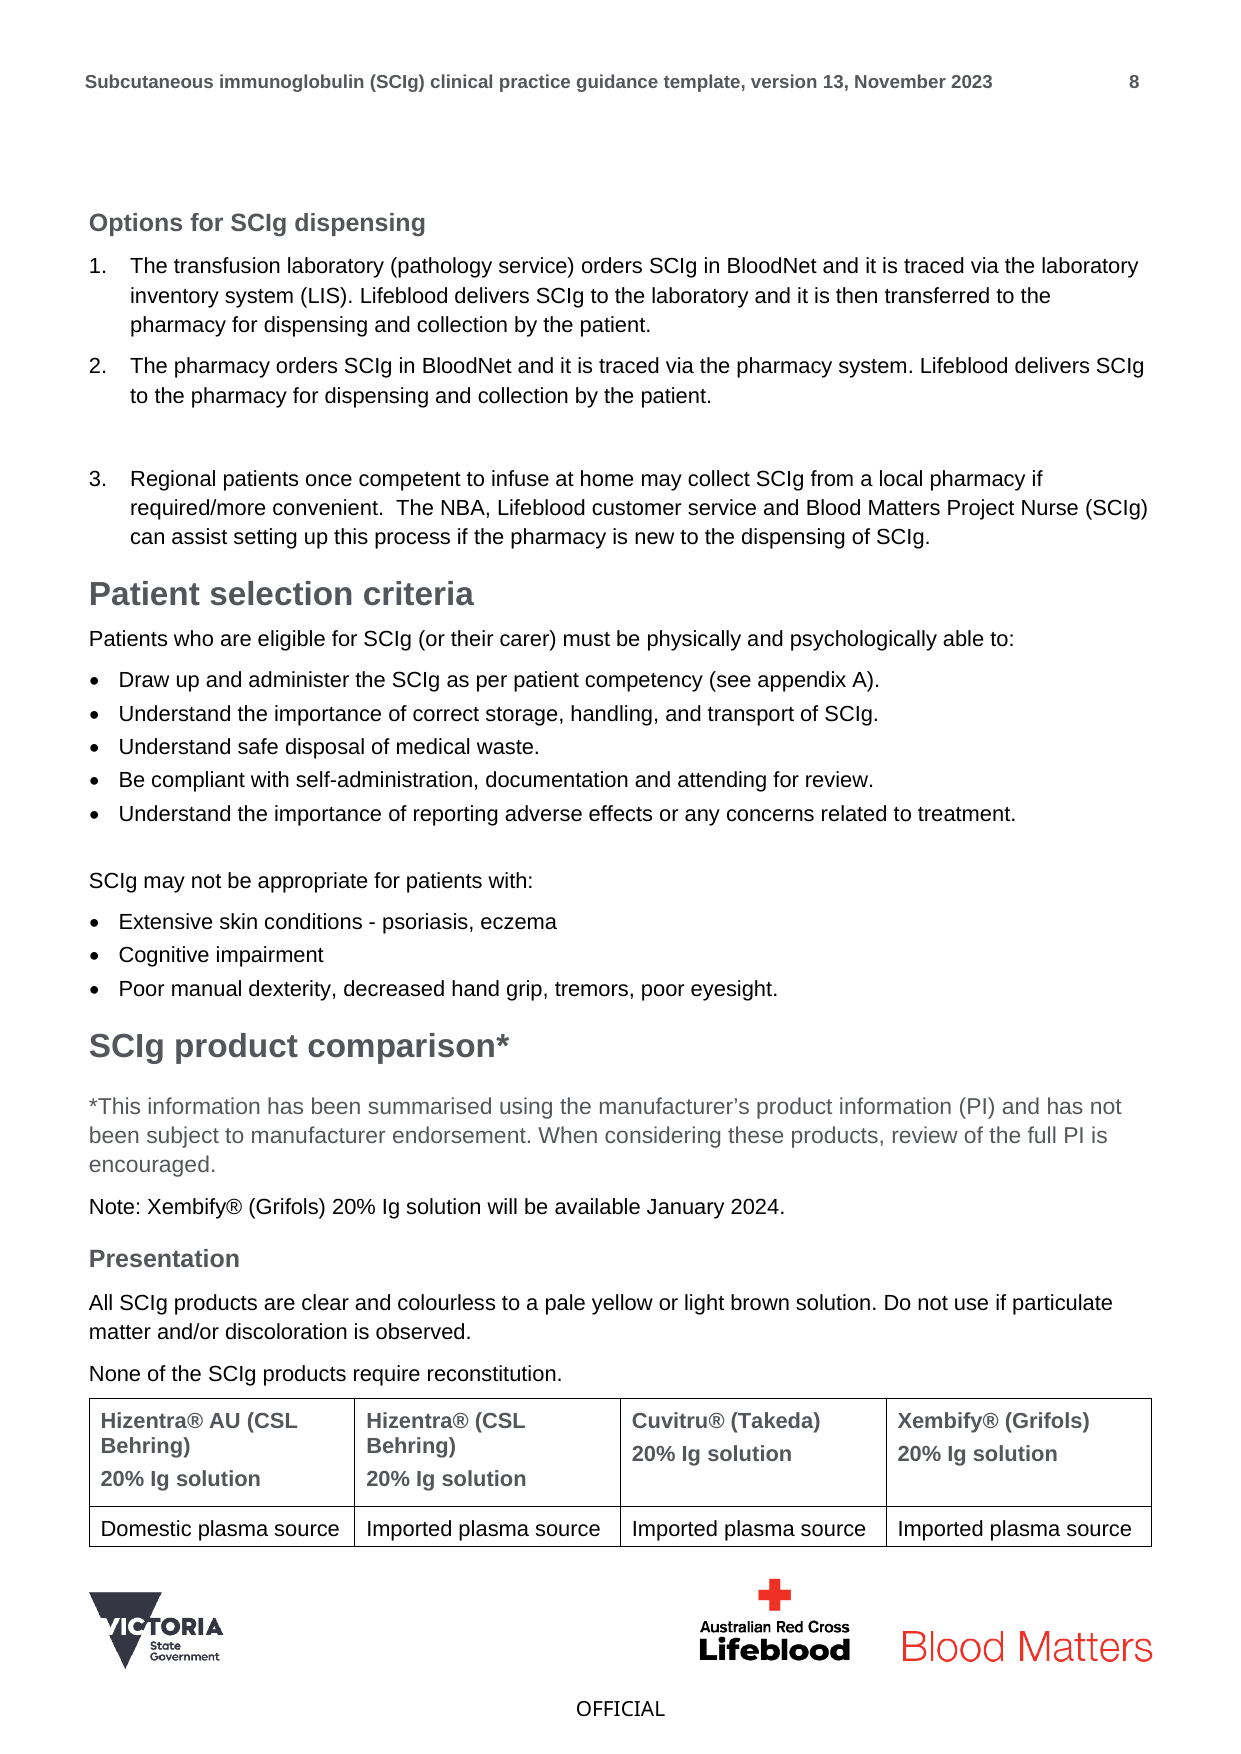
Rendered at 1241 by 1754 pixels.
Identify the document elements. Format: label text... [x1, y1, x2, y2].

text Patients who are eligible for SCIg (or their carer) must be physically and psychologically able to: [89, 622, 1152, 651]
text Poor manual dexterity, decreased hand grip, tremors, poor eyesight. [89, 972, 1152, 1001]
text None of the SCIg products require reconstitution. [89, 1356, 1152, 1386]
text Understand safe disposal of medical waste. [89, 731, 1152, 760]
text Note: Xembify® (Grifols) 20% Ig solution will be available January 2024. [89, 1190, 1152, 1219]
table_cell Domestic plasma source Solution; 1g (5mL), 2g (10mL), 4g (20mL) vials [90, 1507, 354, 1546]
list The pharmacy orders SCIg in BloodNet and it is traced via the pharmacy system. Lifeblood delivers SCIg to the pharmacy for dispensing and collection by the patient. [89, 349, 1152, 408]
text All SCIg products are clear and colourless to a pale yellow or light brown solution. Do not use if particulate matter and/or discoloration is observed. [89, 1286, 1152, 1344]
list Regional patients once competent to infuse at home may collect SCIg from a local pharmacy if required/more convenient. The NBA, Lifeblood customer service and Blood Matters Project Nurse (SCIg) can assist setting up this process if the pharmacy is new to the dispensing of SCIg. [89, 462, 1152, 549]
text SCIg may not be appropriate for patients with: [89, 864, 1152, 893]
text Extensive skin conditions - psoriasis, eczema [89, 906, 1152, 935]
list The transfusion laboratory (pathology service) orders SCIg in BloodNet and it is traced via the laboratory inventory system (LIS). Lifeblood delivers SCIg to the laboratory and it is then transferred to the pharmacy for dispensing and collection by the patient. [89, 249, 1152, 337]
table_cell Imported plasma source Solution; 1g (5mL), 2g (10mL), 4g (20mL), 8g (40mL) vials [621, 1507, 886, 1546]
text Be compliant with self-administration, documentation and attending for review. [89, 764, 1152, 793]
text Cognitive impairment [89, 939, 1152, 968]
table_cell Imported plasma source Solution; 1g (5mL), 2g (10mL), 4g (20mL), 10g (50mL) vials [355, 1507, 620, 1546]
subtitle Presentation [89, 1244, 1152, 1273]
subtitle Options for SCIg dispensing [89, 208, 1152, 237]
table_header Xembify® (Grifols) 20% Ig solution [887, 1399, 1151, 1506]
text Draw up and administer the SCIg as per patient competency (see appendix A). [89, 664, 1152, 693]
table_cell Imported plasma source Solution; 1g (5mL), 2g (10mL), 4g (20mL), 10g (50mL) vials [887, 1507, 1151, 1546]
subtitle Patient selection criteria [89, 574, 1152, 613]
table_header Hizentra® (CSL Behring) 20% Ig solution [355, 1399, 620, 1506]
subtitle SCIg product comparison* [89, 1026, 1152, 1065]
table_header Cuvitru® (Takeda) 20% Ig solution [621, 1399, 886, 1506]
text Understand the importance of correct storage, handling, and transport of SCIg. [89, 697, 1152, 726]
table_header Hizentra® AU (CSL Behring) 20% Ig solution [90, 1399, 354, 1506]
text Understand the importance of reporting adverse effects or any concerns related to treatment. [89, 797, 1152, 826]
subtitle *This information has been summarised using the manufacturer’s product information (PI) and has not been subject to manufacturer endorsement. When considering these products, review of the full PI is encouraged. [89, 1090, 1152, 1177]
picture [0, 1564, 1241, 1754]
